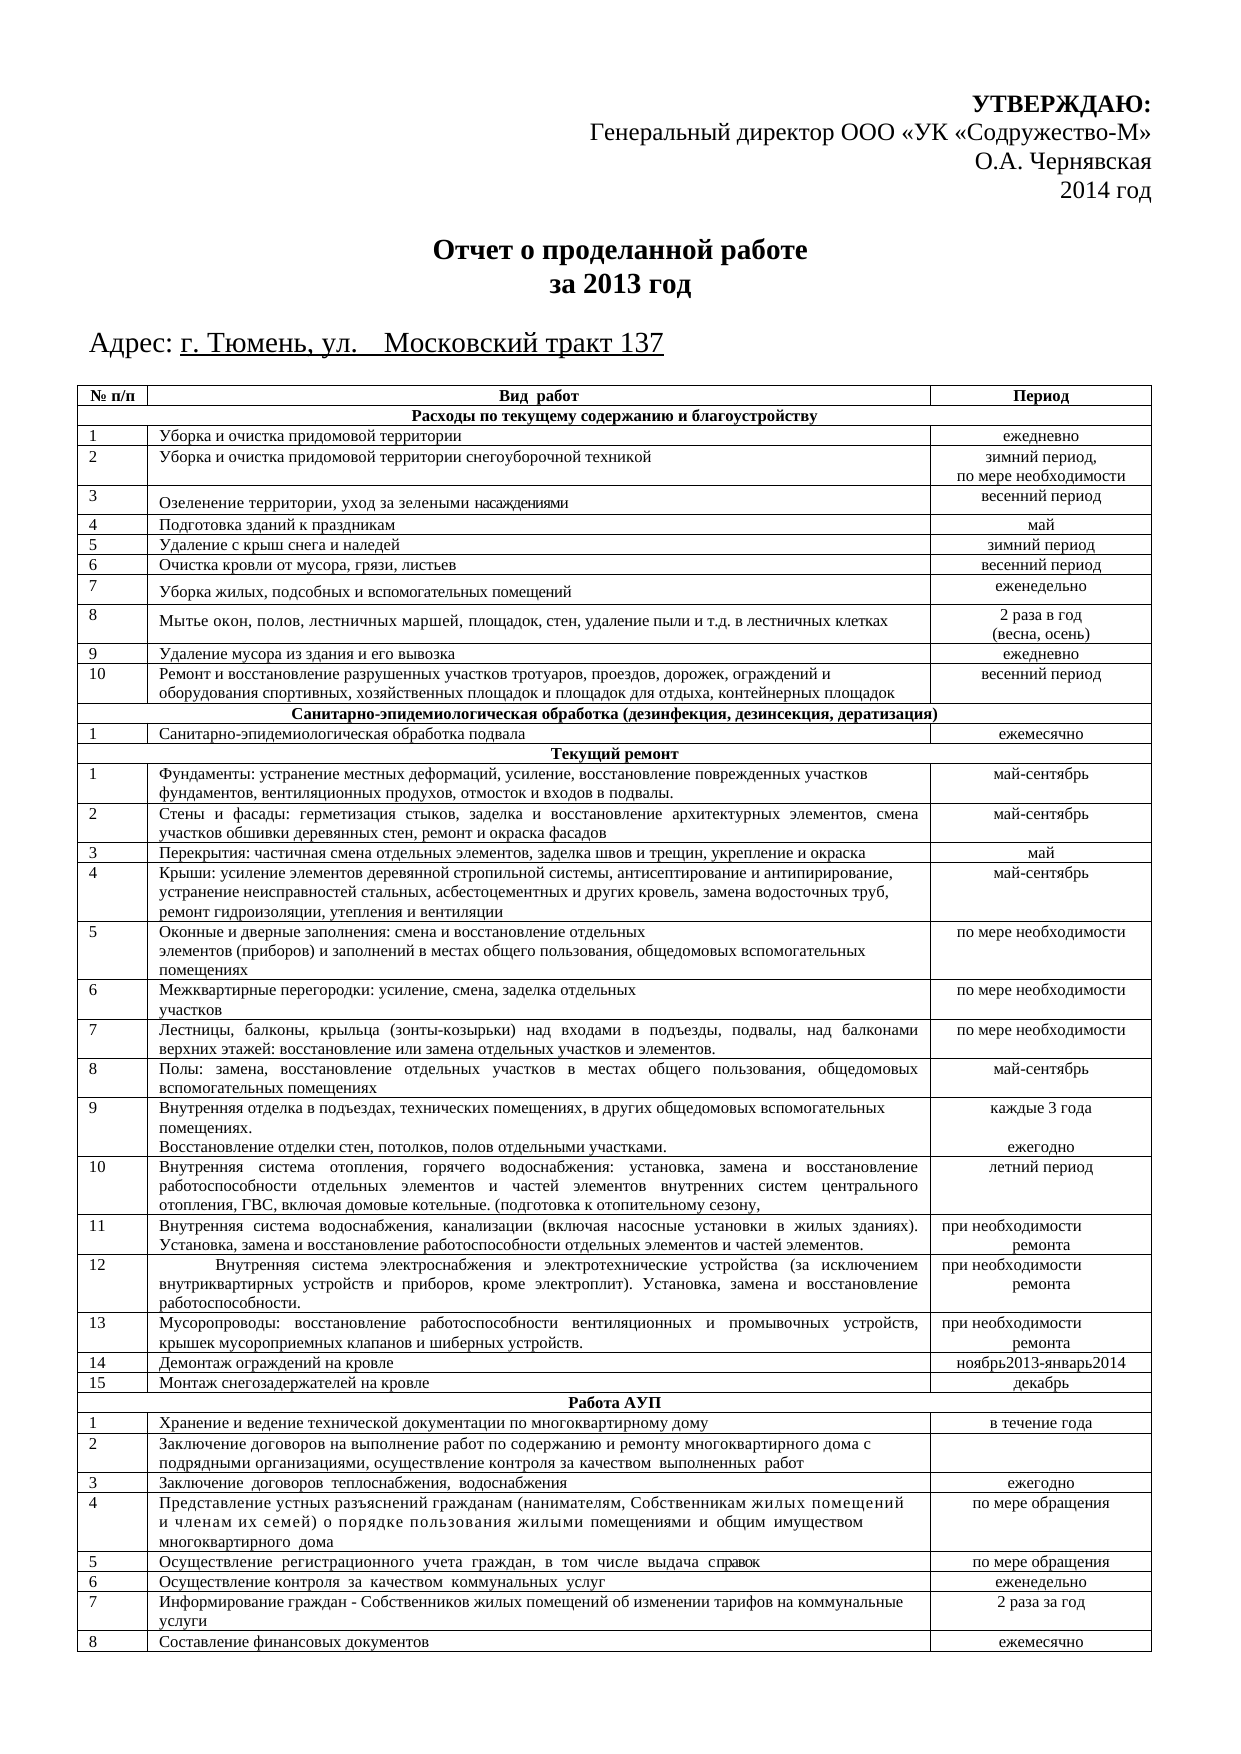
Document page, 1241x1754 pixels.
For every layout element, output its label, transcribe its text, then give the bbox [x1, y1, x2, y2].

table_cell май-сентябрь [931, 764, 1151, 802]
table_cell 12 [78, 1255, 147, 1312]
table_cell Внутренняя система отопления, горячего водоснабжения: установка, замена и восстановление работоспособности отдельных элементов и частей элементов внутренних систем центрального отопления, ГВС, включая домовые котельные. (подготовка к отопительному сезону, [148, 1157, 930, 1214]
table_cell весенний период [931, 555, 1151, 574]
table_cell 3 [78, 486, 147, 514]
table_header Период [931, 386, 1151, 405]
table_cell Стены и фасады: герметизация стыков, заделка и восстановление архитектурных элементов, смена участков обшивки деревянных стен, ремонт и окраска фасадов [148, 804, 930, 842]
table_cell в течение года [931, 1413, 1151, 1432]
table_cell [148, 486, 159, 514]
table_cell при необходимости ремонта [931, 1255, 1151, 1312]
table_cell 6 [78, 980, 147, 1018]
table_cell Удаление мусора из здания и его вывозка [148, 644, 930, 663]
table_cell Крыши: усиление элементов деревянной стропильной системы, антисептирование и антипирирование, устранение неисправностей стальных, асбестоцементных и других кровель, замена водосточных труб, ремонт гидроизоляции, утепления и вентиляции [148, 863, 930, 921]
table_cell Санитарно-эпидемиологическая обработка (дезинфекция, дезинсекция, дератизация) [78, 704, 1151, 723]
table_cell 7 [78, 1592, 147, 1630]
table_cell 4 [78, 863, 147, 921]
table_cell Представление устных разъяснений гражданам (нанимателям, Собственникам жилых помещений и членам их семей) о порядке пользования жилыми помещениями и общим имуществом многоквартирного дома [148, 1493, 930, 1551]
table_cell 15 [78, 1373, 147, 1392]
table_cell 3 [78, 1473, 147, 1492]
table_cell ежемесячно [931, 724, 1151, 743]
table_cell Составление финансовых документов [148, 1631, 930, 1651]
table_cell Мусоропроводы: восстановление работоспособности вентиляционных и промывочных устройств, крышек мусороприемных клапанов и шиберных устройств. [148, 1313, 930, 1352]
table_cell зимний период, по мере необходимости [931, 446, 1151, 485]
table_cell по мере необходимости [931, 980, 1151, 1018]
table_cell ежедневно [931, 644, 1151, 663]
text Адрес: г. Тюмень, ул. Московский тракт 137 [89, 325, 1152, 359]
table_cell 4 [78, 1493, 147, 1551]
table_cell 9 [78, 644, 147, 663]
table_cell Оконные и дверные заполнения: смена и восстановление отдельных элементов (приборов) и заполнений в местах общего пользования, общедомовых вспомогательных помещениях [148, 922, 930, 979]
table_cell 1 [78, 1413, 147, 1432]
table_cell май [931, 843, 1151, 862]
table_cell 2 раза в год (весна, осень) [931, 605, 1151, 643]
table_cell ежегодно [931, 1473, 1151, 1492]
table_cell Лестницы, балконы, крыльца (зонты-козырьки) над входами в подъезды, подвалы, над балконами верхних этажей: восстановление или замена отдельных участков и элементов. [148, 1020, 930, 1058]
table_cell Межквартирные перегородки: усиление, смена, заделка отдельных участков [148, 980, 930, 1018]
table_header № п/п [78, 386, 147, 405]
text Отчет о проделанной работе [89, 232, 1152, 266]
table_cell 1 [78, 764, 147, 802]
table_cell ноябрь2013-январь2014 [931, 1353, 1151, 1372]
table_cell еженедельно [931, 1572, 1151, 1591]
table_cell 2 [78, 804, 147, 842]
table_cell весенний период [931, 664, 1151, 702]
table_cell Монтаж снегозадержателей на кровле [148, 1373, 930, 1392]
table_cell декабрь [931, 1373, 1151, 1392]
table_cell Полы: замена, восстановление отдельных участков в местах общего пользования, общедомовых вспомогательных помещениях [148, 1059, 930, 1097]
table_cell Ремонт и восстановление разрушенных участков тротуаров, проездов, дорожек, ограждений и оборудования спортивных, хозяйственных площадок и площадок для отдыха, контейнерных площадок [148, 664, 930, 702]
table_cell Внутренняя система электроснабжения и электротехнические устройства (за исключением внутриквартирных устройств и приборов, кроме электроплит). Установка, замена и восстановление работоспособности. [148, 1255, 930, 1312]
table_cell Очистка кровли от мусора, грязи, листьев [148, 555, 930, 574]
table_cell 14 [78, 1353, 147, 1372]
table_cell 2 [78, 446, 147, 485]
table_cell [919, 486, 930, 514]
table_cell Перекрытия: частичная смена отдельных элементов, заделка швов и трещин, укрепление и окраска [148, 843, 930, 862]
table_cell Фундаменты: устранение местных деформаций, усиление, восстановление поврежденных участков фундаментов, вентиляционных продухов, отмосток и входов в подвалы. [148, 764, 930, 802]
table_cell 1 [78, 426, 147, 445]
table_cell ежедневно [931, 426, 1151, 445]
table_cell 8 [78, 1631, 147, 1651]
table_cell 2 [78, 1434, 147, 1472]
table_cell Осуществление регистрационного учета граждан, в том числе выдача справок [148, 1552, 930, 1571]
table_cell Демонтаж ограждений на кровле [148, 1353, 930, 1372]
table_cell Заключение договоров на выполнение работ по содержанию и ремонту многоквартирного дома с подрядными организациями, осуществление контроля за качеством выполненных работ [148, 1434, 930, 1472]
table_cell 7 [78, 1020, 147, 1058]
text за 2013 год [89, 266, 1152, 299]
table_cell Удаление с крыш снега и наледей [148, 535, 930, 554]
table_cell при необходимости ремонта [931, 1215, 1151, 1254]
table_cell 13 [78, 1313, 147, 1352]
table_cell 10 [78, 1157, 147, 1214]
table_cell по мере обращения [931, 1552, 1151, 1571]
table_cell Расходы по текущему содержанию и благоустройству [78, 406, 1151, 425]
table_cell 2 раза за год [931, 1592, 1151, 1630]
table_cell Работа АУП [78, 1393, 1151, 1412]
table_cell 6 [78, 1572, 147, 1591]
table_cell каждые 3 года ежегодно [931, 1098, 1151, 1156]
table_cell Подготовка зданий к праздникам [148, 515, 930, 534]
text Генеральный директор ООО «УК «Содружество-М» [89, 117, 1152, 146]
table_header Вид работ [148, 386, 930, 405]
table_cell 7 [78, 575, 147, 603]
table_cell по мере необходимости [931, 922, 1151, 979]
text 2014 год [89, 175, 1152, 204]
table_cell 11 [78, 1215, 147, 1254]
table_cell Внутренняя система водоснабжения, канализации (включая насосные установки в жилых зданиях). Установка, замена и восстановление работоспособности отдельных элементов и частей элементов. [148, 1215, 930, 1254]
table_cell Мытье окон, полов, лестничных маршей, площадок, стен, удаление пыли и т.д. в лестничных клетках [148, 605, 930, 643]
table_cell Заключение договоров теплоснабжения, водоснабжения [148, 1473, 930, 1492]
table_cell май [931, 515, 1151, 534]
table_cell Хранение и ведение технической документации по многоквартирному дому [148, 1413, 930, 1432]
text О.А. Чернявская [89, 146, 1152, 175]
table_cell май-сентябрь [931, 804, 1151, 842]
table_cell ежемесячно [931, 1631, 1151, 1651]
table_cell по мере необходимости [931, 1020, 1151, 1058]
table_cell 5 [78, 922, 147, 979]
table_cell еженедельно [931, 575, 1151, 603]
table_cell Текущий ремонт [78, 744, 1151, 763]
table_cell Санитарно-эпидемиологическая обработка подвала [148, 724, 930, 743]
table_cell 6 [78, 555, 147, 574]
table_cell Информирование граждан - Собственников жилых помещений об изменении тарифов на коммунальные услуги [148, 1592, 930, 1630]
table_cell 5 [78, 1552, 147, 1571]
table_cell 8 [78, 1059, 147, 1097]
table_cell 4 [78, 515, 147, 534]
table_cell Осуществление контроля за качеством коммунальных услуг [148, 1572, 930, 1591]
table_cell 3 [78, 843, 147, 862]
table_cell при необходимости ремонта [931, 1313, 1151, 1352]
table_cell летний период [931, 1157, 1151, 1214]
table_cell Уборка и очистка придомовой территории снегоуборочной техникой [148, 446, 930, 485]
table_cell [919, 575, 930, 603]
table_cell зимний период [931, 535, 1151, 554]
table_cell Внутренняя отделка в подъездах, технических помещениях, в других общедомовых вспомогательных помещениях. Восстановление отделки стен, потолков, полов отдельными участками. [148, 1098, 930, 1156]
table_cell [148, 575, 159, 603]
table_cell май-сентябрь [931, 1059, 1151, 1097]
table_cell май-сентябрь [931, 863, 1151, 921]
table_cell 9 [78, 1098, 147, 1156]
table_cell [931, 1434, 1151, 1472]
table_cell 1 [78, 724, 147, 743]
text УТВЕРЖДАЮ: [89, 89, 1152, 117]
table_cell Уборка и очистка придомовой территории [148, 426, 930, 445]
table_cell 10 [78, 664, 147, 702]
table_cell по мере обращения [931, 1493, 1151, 1551]
table_cell весенний период [931, 486, 1151, 514]
table_cell 5 [78, 535, 147, 554]
table_cell 8 [78, 605, 147, 643]
